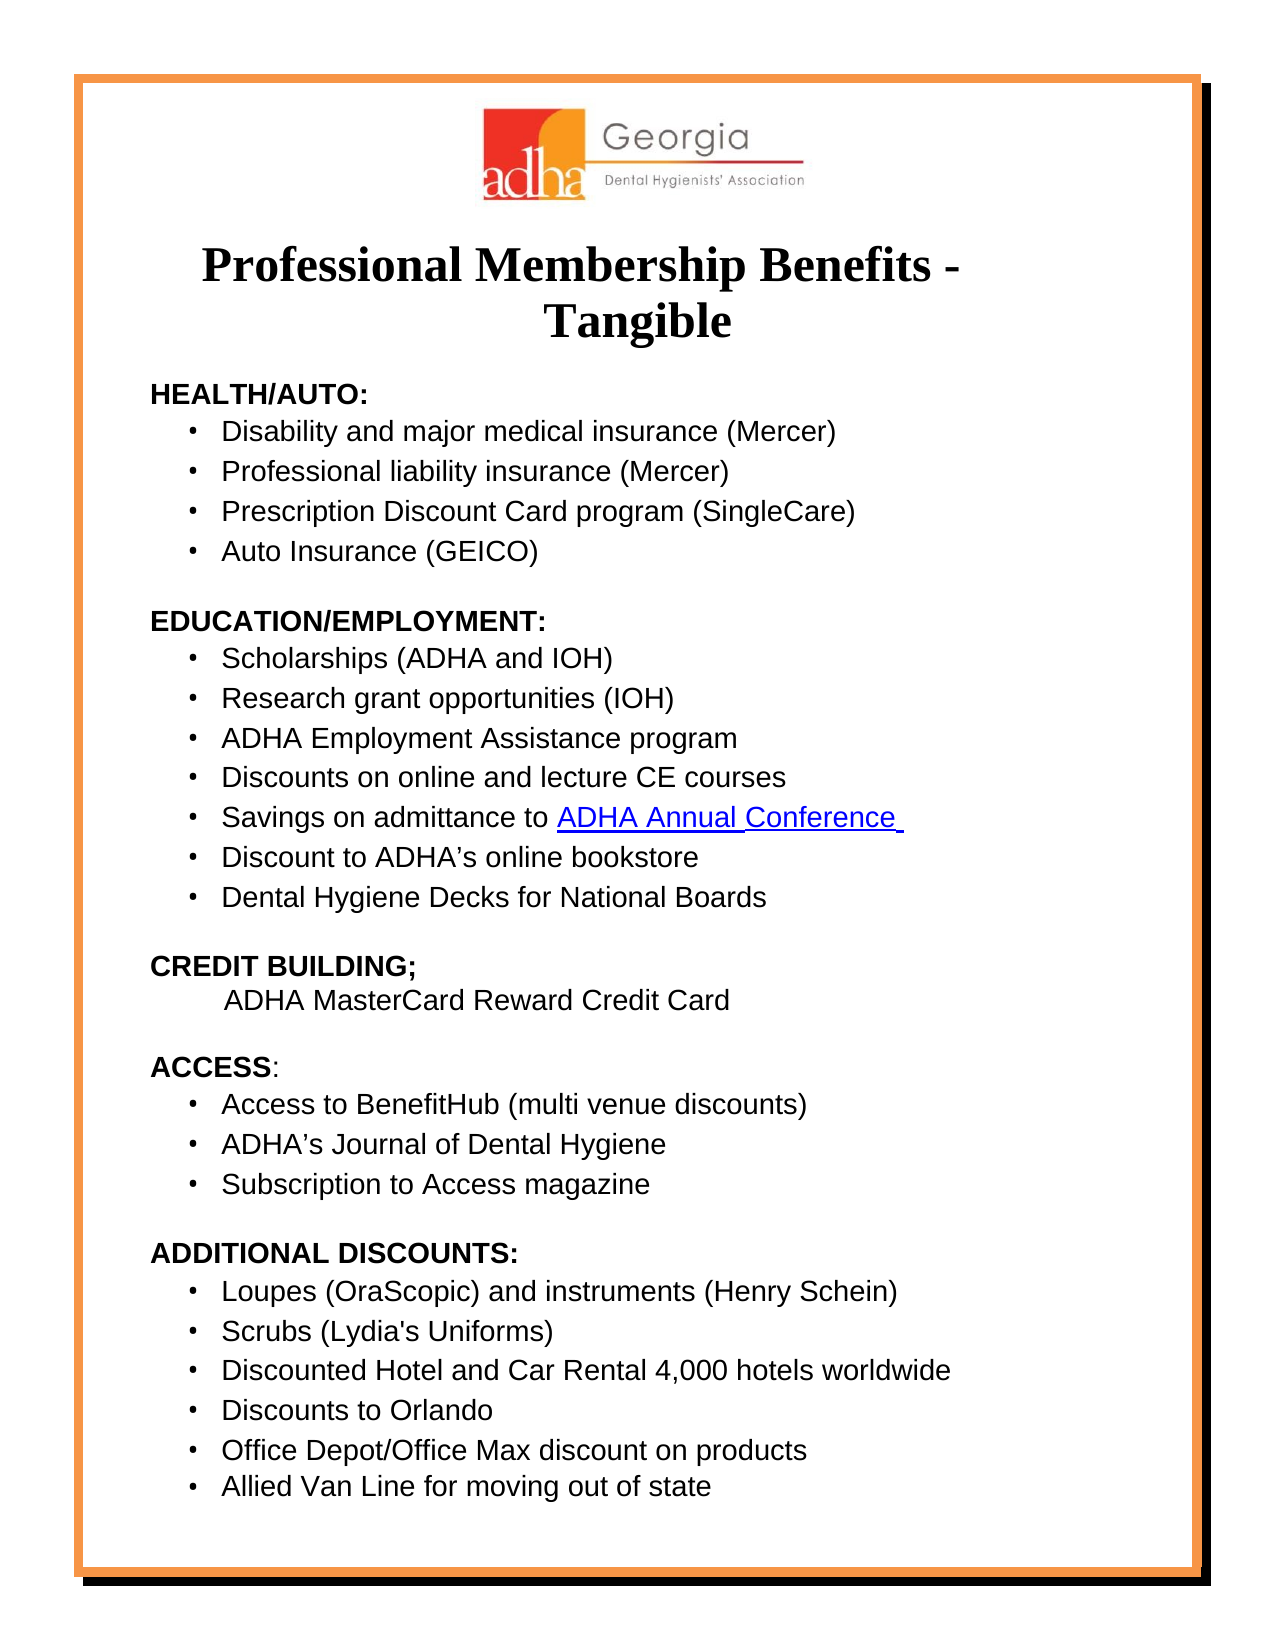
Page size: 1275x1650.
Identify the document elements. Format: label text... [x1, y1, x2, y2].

text EDUCATION/EMPLOYMENT: [150, 604, 1096, 637]
text • Scholarships (ADHA and IOH) [187, 637, 1096, 677]
text • Discount to ADHA’s online bookstore [139, 836, 1096, 876]
text • Loupes (OraScopic) and instruments (Henry Schein) [187, 1270, 1096, 1309]
text ACCESS: [150, 1050, 1096, 1083]
text HEALTH/AUTO: [150, 377, 1096, 411]
text • Professional liability insurance (Mercer) [187, 451, 1096, 490]
text CREDIT BUILDING; [150, 949, 1096, 983]
text • Dental Hygiene Decks for National Boards [187, 876, 1096, 916]
text • Discounted Hotel and Car Rental 4,000 hotels worldwide [187, 1349, 1096, 1389]
text • Auto Insurance (GEICO) [187, 530, 1096, 570]
text • Office Depot/Office Max discount on products [187, 1429, 1096, 1469]
text Professional Membership Benefits - Tangible [201, 236, 1082, 349]
text ADHA MasterCard Reward Credit Card [219, 983, 735, 1016]
text • Savings on admittance to ADHA Annual Conference [187, 796, 1096, 836]
text • ADHA’s Journal of Dental Hygiene [187, 1123, 1096, 1163]
text ADDITIONAL DISCOUNTS: [150, 1236, 1096, 1270]
text • Access to BenefitHub (multi venue discounts) [187, 1083, 1096, 1123]
text • Prescription Discount Card program (SingleCare) [187, 490, 1096, 530]
text • Subscription to Access magazine [187, 1163, 1096, 1203]
text • Research grant opportunities (IOH) [187, 677, 1096, 717]
text • ADHA Employment Assistance program [187, 717, 1096, 757]
text • Scrubs (Lydia's Uniforms) [187, 1310, 1096, 1349]
picture [475, 86, 816, 219]
text • Discounts to Orlando [187, 1389, 1096, 1429]
text • Disability and major medical insurance (Mercer) [187, 411, 1096, 450]
text • Discounts on online and lecture CE courses [187, 757, 1096, 796]
text • Allied Van Line for moving out of state [187, 1469, 1096, 1502]
